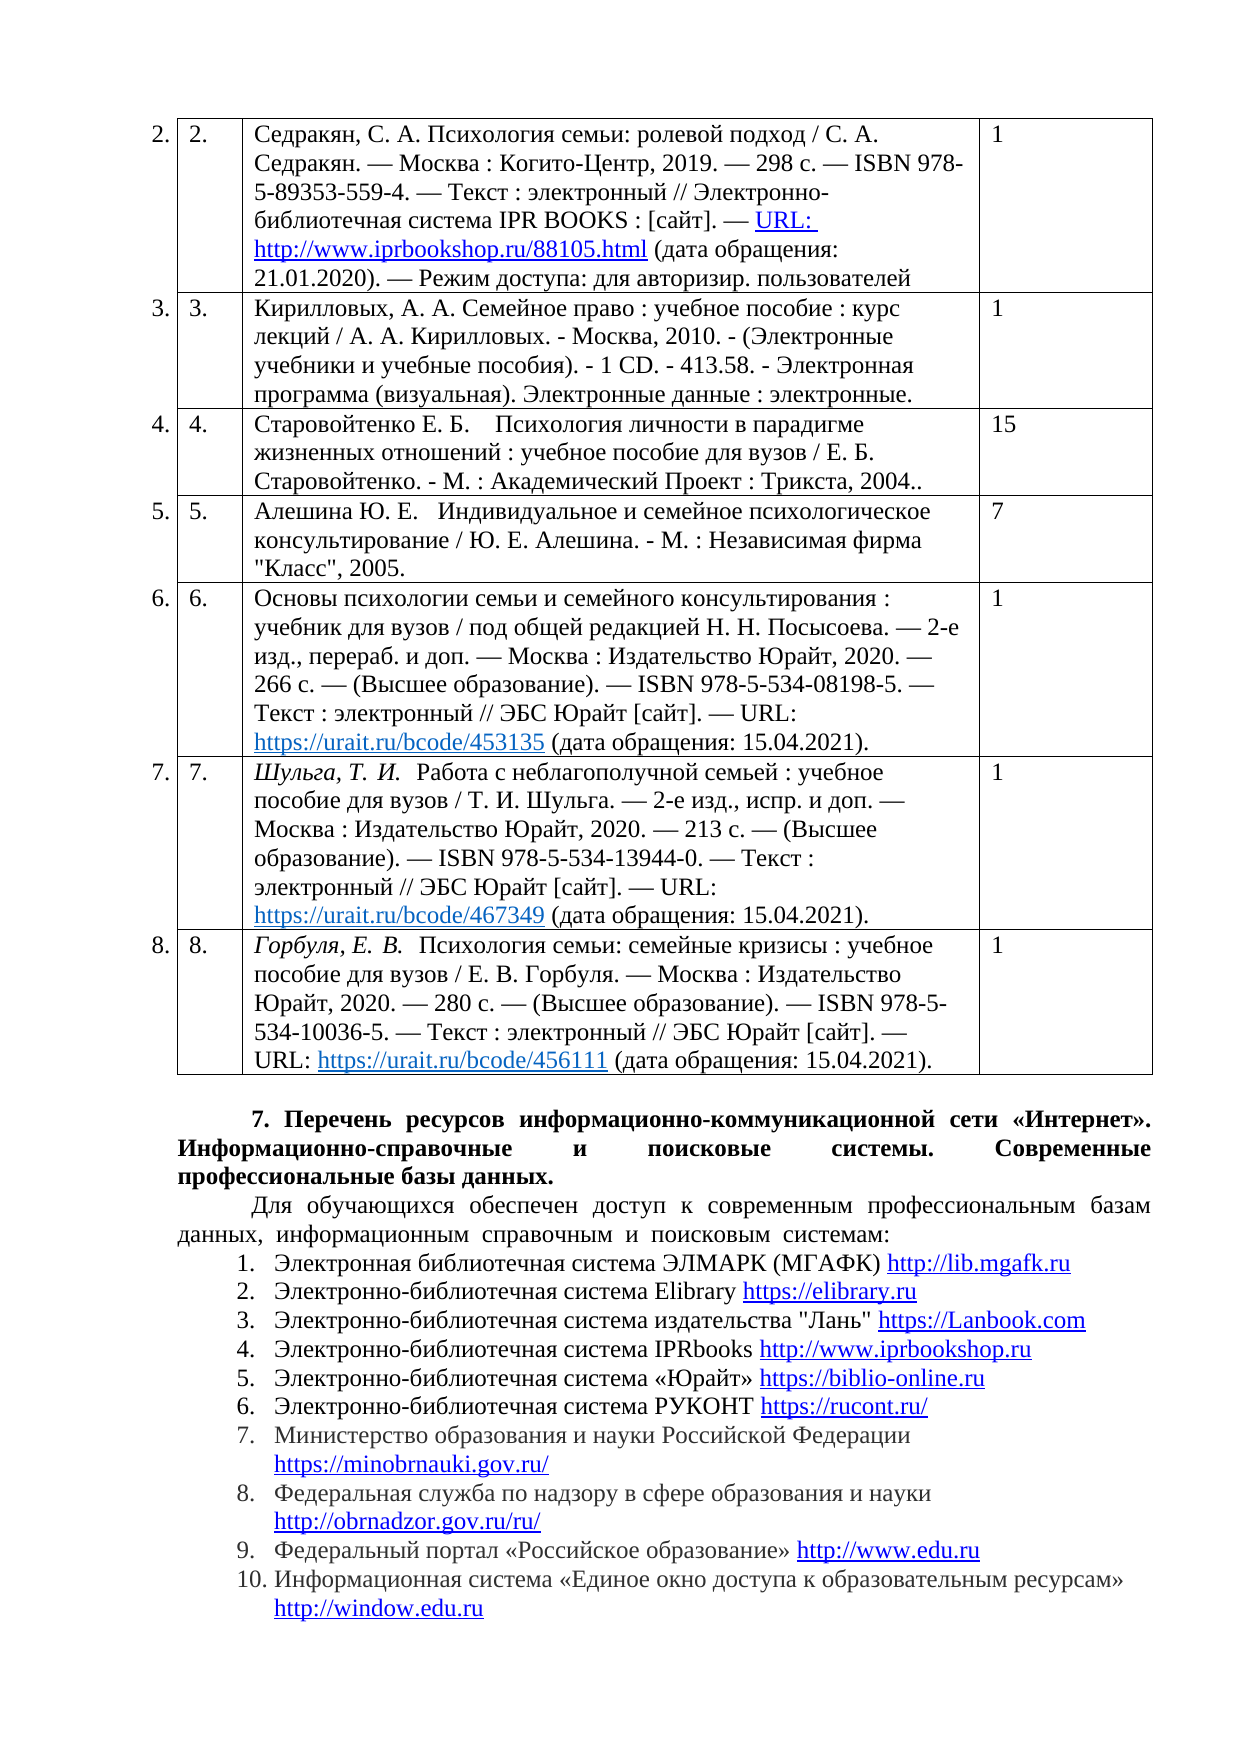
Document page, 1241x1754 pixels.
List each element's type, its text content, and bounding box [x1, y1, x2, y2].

table_cell Алешина Ю. Е. Индивидуальное и семейное психологическое консультирование / Ю. Е. Алешина. - М. : Независимая фирма "Класс", 2005. [243, 496, 979, 582]
list Министерство образования и науки Российской Федерации https://minobrnauki.gov.ru/ [236, 1420, 1152, 1478]
list Электронно-библиотечная система издательства "Лань" https://Lanbook.com [236, 1305, 1152, 1334]
table_cell 3. [178, 293, 242, 408]
table_cell Шульга, Т. И. Работа с неблагополучной семьей : учебное пособие для вузов / Т. И. Шульга. — 2-е изд., испр. и доп. — Москва : Издательство Юрайт, 2020. — 213 с. — (Высшее образование). — ISBN 978-5-534-13944-0. — Текст : электронный // ЭБС Юрайт [сайт]. — URL: https://urait.ru/bcode/467349 (дата обращения: 15.04.2021). [243, 757, 979, 929]
table_cell 6. [178, 583, 242, 756]
text Для обучающихся обеспечен доступ к современным профессиональным базам данных, информационным справочным и поисковым системам: [177, 1190, 1152, 1248]
table_cell Седракян, С. А. Психология семьи: ролевой подход / С. А. Седракян. — Москва : Когито-Центр, 2019. — 298 c. — ISBN 978-5-89353-559-4. — Текст : электронный // Электронно-библиотечная система IPR BOOKS : [сайт]. — URL: http://www.iprbookshop.ru/88105.html (дата обращения: 21.01.2020). — Режим доступа: для авторизир. пользователей [243, 119, 979, 292]
list Электронно-библиотечная система IPRbooks http://www.iprbookshop.ru [236, 1334, 1152, 1363]
table_cell 15 [980, 409, 1152, 495]
table_cell 8. [178, 930, 242, 1074]
table_cell 7. [178, 757, 242, 929]
list Федеральная служба по надзору в сфере образования и науки http://obrnadzor.gov.ru/ru/ [236, 1478, 1152, 1535]
table_cell 1 [980, 930, 1152, 1074]
table_cell 1 [980, 583, 1152, 756]
table_cell 1 [980, 757, 1152, 929]
table_cell 7 [980, 496, 1152, 582]
table_cell 4. [178, 409, 242, 495]
list Информационная система «Единое окно доступа к образовательным ресурсам» http://window.edu.ru [236, 1564, 1152, 1621]
text 7. Перечень ресурсов информационно-коммуникационной сети «Интернет». Информационно-справочные и поисковые системы. Современные профессиональные базы данных. [177, 1104, 1152, 1190]
list Федеральный портал «Российское образование» http://www.edu.ru [236, 1535, 1152, 1564]
list Электронно-библиотечная система РУКОНТ https://rucont.ru/ [236, 1391, 1152, 1420]
table_cell 2. [178, 119, 242, 292]
list Электронно-библиотечная система «Юрайт» https://biblio-online.ru [236, 1363, 1152, 1391]
table_cell Горбуля, Е. В. Психология семьи: семейные кризисы : учебное пособие для вузов / Е. В. Горбуля. — Москва : Издательство Юрайт, 2020. — 280 с. — (Высшее образование). — ISBN 978-5-534-10036-5. — Текст : электронный // ЭБС Юрайт [сайт]. — URL: https://urait.ru/bcode/456111 (дата обращения: 15.04.2021). [243, 930, 979, 1074]
list Электронная библиотечная система ЭЛМАРК (МГАФК) http://lib.mgafk.ru [236, 1248, 1152, 1276]
table_cell Основы психологии семьи и семейного консультирования : учебник для вузов / под общей редакцией Н. Н. Посысоева. — 2-е изд., перераб. и доп. — Москва : Издательство Юрайт, 2020. — 266 с. — (Высшее образование). — ISBN 978-5-534-08198-5. — Текст : электронный // ЭБС Юрайт [сайт]. — URL: https://urait.ru/bcode/453135 (дата обращения: 15.04.2021). [243, 583, 979, 756]
table_cell Кирилловых, А. А. Семейное право : учебное пособие : курс лекций / А. А. Кирилловых. - Москва, 2010. - (Электронные учебники и учебные пособия). - 1 CD. - 413.58. - Электронная программа (визуальная). Электронные данные : электронные. [243, 293, 979, 408]
table_cell 1 [980, 119, 1152, 292]
table_cell Старовойтенко Е. Б. Психология личности в парадигме жизненных отношений : учебное пособие для вузов / Е. Б. Старовойтенко. - М. : Академический Проект : Трикста, 2004.. [243, 409, 979, 495]
table_cell 5. [178, 496, 242, 582]
list Электронно-библиотечная система Elibrary https://elibrary.ru [236, 1276, 1152, 1305]
table_cell 1 [980, 293, 1152, 408]
